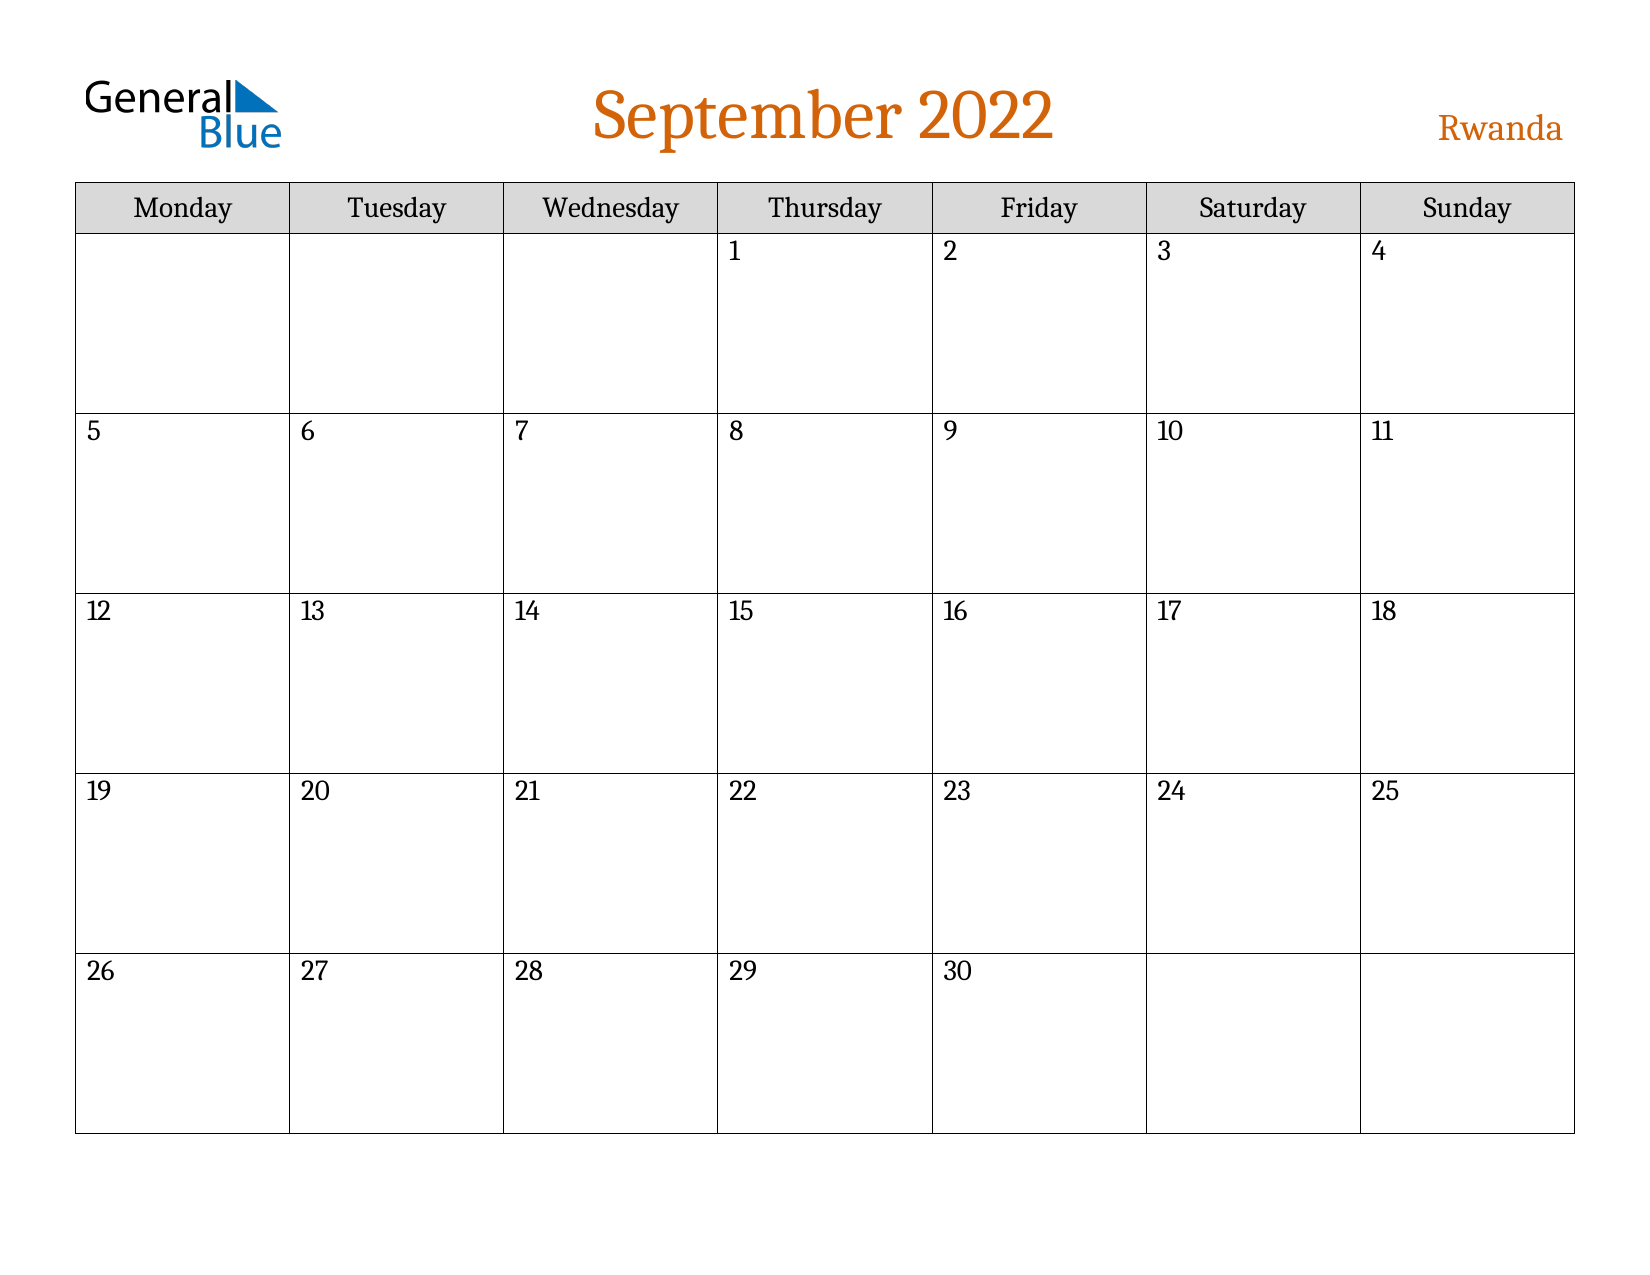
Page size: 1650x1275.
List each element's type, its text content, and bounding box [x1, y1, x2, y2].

table_cell [504, 270, 717, 413]
table_cell 12 [76, 594, 289, 630]
table_cell [718, 450, 932, 593]
table_cell Thursday [718, 183, 932, 233]
table_cell [1361, 270, 1574, 413]
table_cell 24 [1147, 774, 1360, 810]
table_cell [933, 270, 1146, 413]
table_cell Friday [933, 183, 1146, 233]
table_cell [718, 990, 932, 1133]
table_cell [76, 810, 289, 953]
table_cell 10 [1147, 414, 1360, 450]
table_header September 2022 [504, 75, 1146, 182]
table_cell 29 [718, 954, 932, 990]
table_cell 15 [718, 594, 932, 630]
table_cell [1361, 810, 1574, 953]
table_cell [504, 450, 717, 593]
table_cell 21 [504, 774, 717, 810]
table_cell 9 [933, 414, 1146, 450]
table_cell [1147, 450, 1360, 593]
table_cell [504, 990, 717, 1133]
picture [86, 80, 281, 148]
table_cell 4 [1361, 234, 1574, 270]
table_cell [290, 270, 503, 413]
table_cell [1147, 954, 1360, 990]
table_cell [1147, 990, 1360, 1133]
table_cell 1 [718, 234, 932, 270]
table_header Rwanda [1146, 75, 1574, 182]
table_cell 26 [76, 954, 289, 990]
table_cell 5 [76, 414, 289, 450]
table_cell 19 [76, 774, 289, 810]
table_cell [933, 990, 1146, 1133]
table_cell 27 [290, 954, 503, 990]
table_cell 3 [1147, 234, 1360, 270]
table_cell 11 [1361, 414, 1574, 450]
table_cell [1361, 630, 1574, 773]
table_cell [718, 630, 932, 773]
table_cell 28 [504, 954, 717, 990]
table_cell 25 [1361, 774, 1574, 810]
table_cell [290, 234, 503, 270]
table_cell [933, 450, 1146, 593]
table_cell Monday [76, 183, 289, 233]
table_cell [1361, 450, 1574, 593]
table_cell [1147, 270, 1360, 413]
table_cell [1361, 990, 1574, 1133]
table_cell 17 [1147, 594, 1360, 630]
table_cell [504, 810, 717, 953]
table_cell 20 [290, 774, 503, 810]
table_cell [290, 630, 503, 773]
table_cell 7 [504, 414, 717, 450]
table_cell 22 [718, 774, 932, 810]
table_cell 13 [290, 594, 503, 630]
table_cell Tuesday [290, 183, 503, 233]
table_header [76, 75, 503, 182]
table_cell 6 [290, 414, 503, 450]
table_cell [290, 810, 503, 953]
table_cell 8 [718, 414, 932, 450]
table_cell Sunday [1361, 183, 1574, 233]
table_cell [76, 234, 289, 270]
table_cell 23 [933, 774, 1146, 810]
table_cell [76, 990, 289, 1133]
table_cell [290, 990, 503, 1133]
table_cell [1361, 954, 1574, 990]
table_cell [504, 234, 717, 270]
table_cell [1147, 810, 1360, 953]
table_cell [933, 810, 1146, 953]
table_cell [718, 810, 932, 953]
table_cell [504, 630, 717, 773]
table_cell Wednesday [504, 183, 717, 233]
table_cell [933, 630, 1146, 773]
table_cell [1147, 630, 1360, 773]
table_cell 2 [933, 234, 1146, 270]
table_cell [76, 630, 289, 773]
table_cell [76, 270, 289, 413]
table_cell Saturday [1147, 183, 1360, 233]
table_cell [76, 450, 289, 593]
table_cell 18 [1361, 594, 1574, 630]
table_cell 14 [504, 594, 717, 630]
table_cell 30 [933, 954, 1146, 990]
table_cell [718, 270, 932, 413]
table_cell [290, 450, 503, 593]
table_cell 16 [933, 594, 1146, 630]
